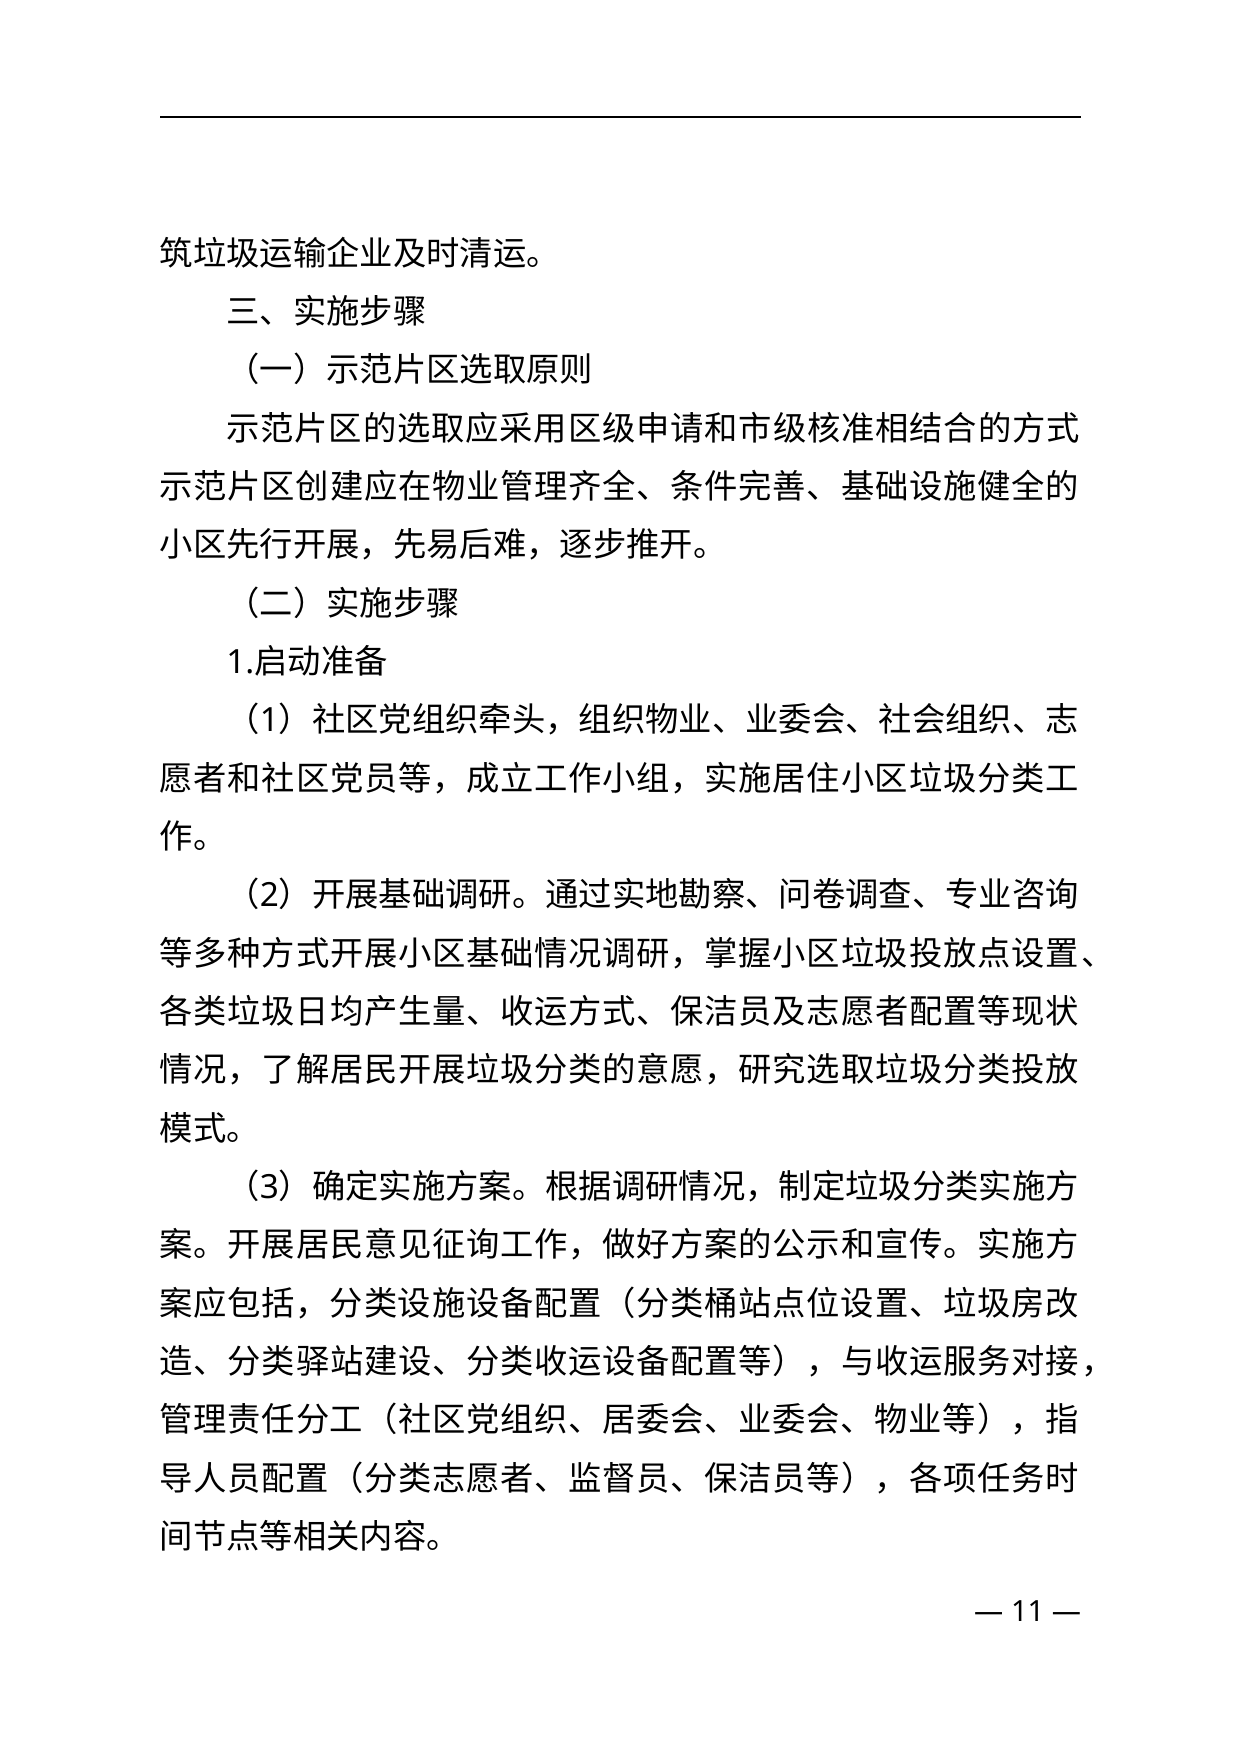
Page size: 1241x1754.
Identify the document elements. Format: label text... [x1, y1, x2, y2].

text 示范片区的选取应采用区级申请和市级核准相结合的方式。示范片区创建应在物业管理齐全、条件完善、基础设施健全的小区先行开展，先易后难，逐步推开。 [159, 393, 1081, 568]
text 1.启动准备 [159, 627, 1081, 685]
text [159, 218, 1081, 277]
text （一）示范片区选取原则 [159, 335, 1081, 393]
text （2）开展基础调研。通过实地勘察、问卷调查、专业咨询等多种方式开展小区基础情况调研，掌握小区垃圾投放点设置、各类垃圾日均产生量、收运方式、保洁员及志愿者配置等现状情况，了解居民开展垃圾分类的意愿，研究选取垃圾分类投放模式。 [159, 860, 1081, 1152]
text （3）确定实施方案。根据调研情况，制定垃圾分类实施方案。开展居民意见征询工作，做好方案的公示和宣传。实施方案应包括，分类设施设备配置（分类桶站点位设置、垃圾房改造、分类驿站建设、分类收运设备配置等），与收运服务对接，管理责任分工（社区党组织、居委会、业委会、物业等），指导人员配置（分类志愿者、监督员、保洁员等），各项任务时间节点等相关内容。 [159, 1152, 1081, 1560]
text 三、实施步骤 [159, 277, 1081, 335]
text （二）实施步骤 [159, 568, 1081, 627]
text （1）社区党组织牵头，组织物业、业委会、社会组织、志愿者和社区党员等，成立工作小组，实施居住小区垃圾分类工作。 [159, 685, 1081, 860]
